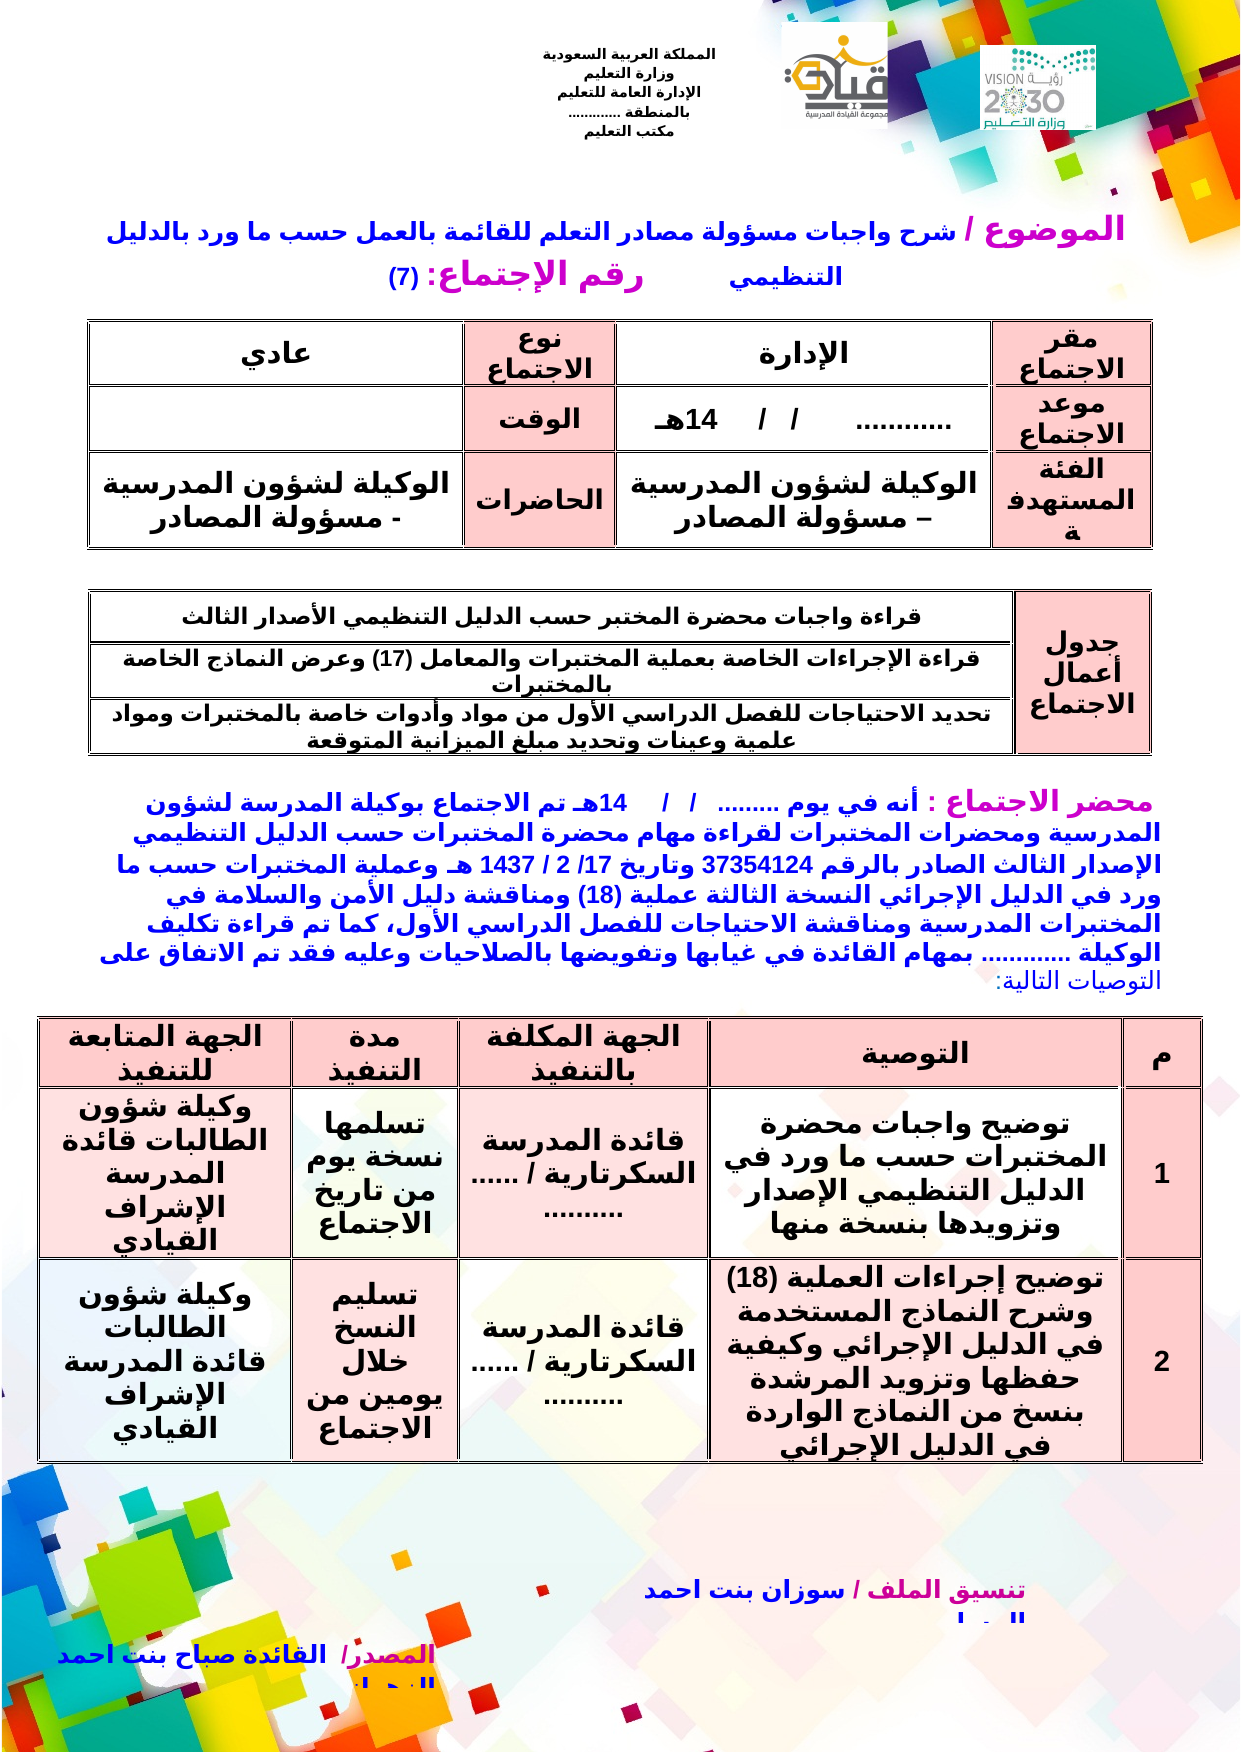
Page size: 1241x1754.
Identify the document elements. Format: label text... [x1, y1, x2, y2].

text محضر الاجتماع : أنه في يوم ......... / / 14هـ تم الاجتماع بوكيلة المدرسة لشؤون المدرسية ومحضرات المختبرات لقراءة مهام محضرة المختبرات حسب الدليل التنظيمي الإصدار الثالث الصادر بالرقم 37354124 وتاريخ 17/ 2 / 1437 هـ وعملية المختبرات حسب ما ورد في الدليل الإجرائي النسخة الثالثة عملية (18) ومناقشة دليل الأمن والسلامة في المختبرات المدرسية ومناقشة الاحتياجات للفصل الدراسي الأول، كما تم قراءة تكليف الوكيلة ............. بمهام القائدة في غيابها وتفويضها بالصلاحيات وعليه فقد تم الاتفاق على التوصيات التالية: [69, 784, 1162, 995]
table_cell قائدة المدرسة السكرتارية / ................ [460, 1089, 707, 1257]
table_cell توضيح إجراءات العملية (18) وشرح النماذج المستخدمة في الدليل الإجرائي وكيفية حفظها وتزويد المرشدة بنسخ من النماذج الواردة في الدليل الإجرائي [709, 1257, 1121, 1461]
table_header م [1124, 1017, 1202, 1086]
table_header الجهة المكلفة بالتنفيذ [458, 1017, 709, 1086]
table_header نوع الاجتماع [464, 320, 616, 384]
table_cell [39, 1257, 292, 1461]
table_header الجهة المتابعة للتنفيذ [39, 1017, 292, 1086]
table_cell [292, 1260, 458, 1461]
table_cell الوكيلة لشؤون المدرسية - مسؤولة المصادر [89, 453, 463, 547]
table_cell 2 [1124, 1257, 1202, 1461]
table_cell [90, 387, 462, 450]
table_cell الوقت [465, 387, 614, 450]
table_header مقر الاجتماع [993, 320, 1152, 384]
table_cell ............ / / 14هـ [616, 384, 992, 450]
picture [1, 0, 1241, 1752]
table_header عادي [89, 322, 463, 384]
table_cell الوكيلة لشؤون المدرسية – مسؤولة المصادر [616, 450, 990, 547]
table_cell تسلمها نسخة يوم من تاريخ الاجتماع [293, 1089, 457, 1257]
table_cell الفئة المستهدفة [993, 450, 1152, 547]
table_header التوصية [709, 1019, 1121, 1086]
table_header الإدارة [616, 322, 990, 384]
text الموضوع / شرح واجبات مسؤولة مصادر التعلم للقائمة بالعمل حسب ما ورد بالدليل التنظيمي رقم الإجتماع: (7) [69, 209, 1162, 292]
table_cell موعد الاجتماع [992, 384, 1152, 450]
table_header جدول أعمال الاجتماع [1016, 590, 1151, 753]
table_cell تحديد الاحتياجات للفصل الدراسي الأول من مواد وأدوات خاصة بالمختبرات ومواد علمية وعينات وتحديد مبلغ الميزانية المتوقعة [90, 697, 1014, 753]
table_cell قراءة الإجراءات الخاصة بعملية المختبرات والمعامل (17) وعرض النماذج الخاصة بالمختبرات [91, 641, 1012, 697]
table_header قراءة واجبات محضرة المختبر حسب الدليل التنظيمي الأصدار الثالث [90, 592, 1012, 641]
table_cell الحاضرات [464, 450, 616, 547]
table_header مدة التنفيذ [292, 1019, 458, 1086]
table_cell 1 [1122, 1086, 1202, 1257]
table_cell توضيح واجبات محضرة المختبرات حسب ما ورد في الدليل التنظيمي الإصدار وتزويدها بنسخة منها [709, 1086, 1122, 1257]
table_cell وكيلة شؤون الطالبات قائدة المدرسة الإشراف القيادي [40, 1089, 290, 1257]
table_cell قائدة المدرسة السكرتارية / ................ [458, 1257, 709, 1461]
